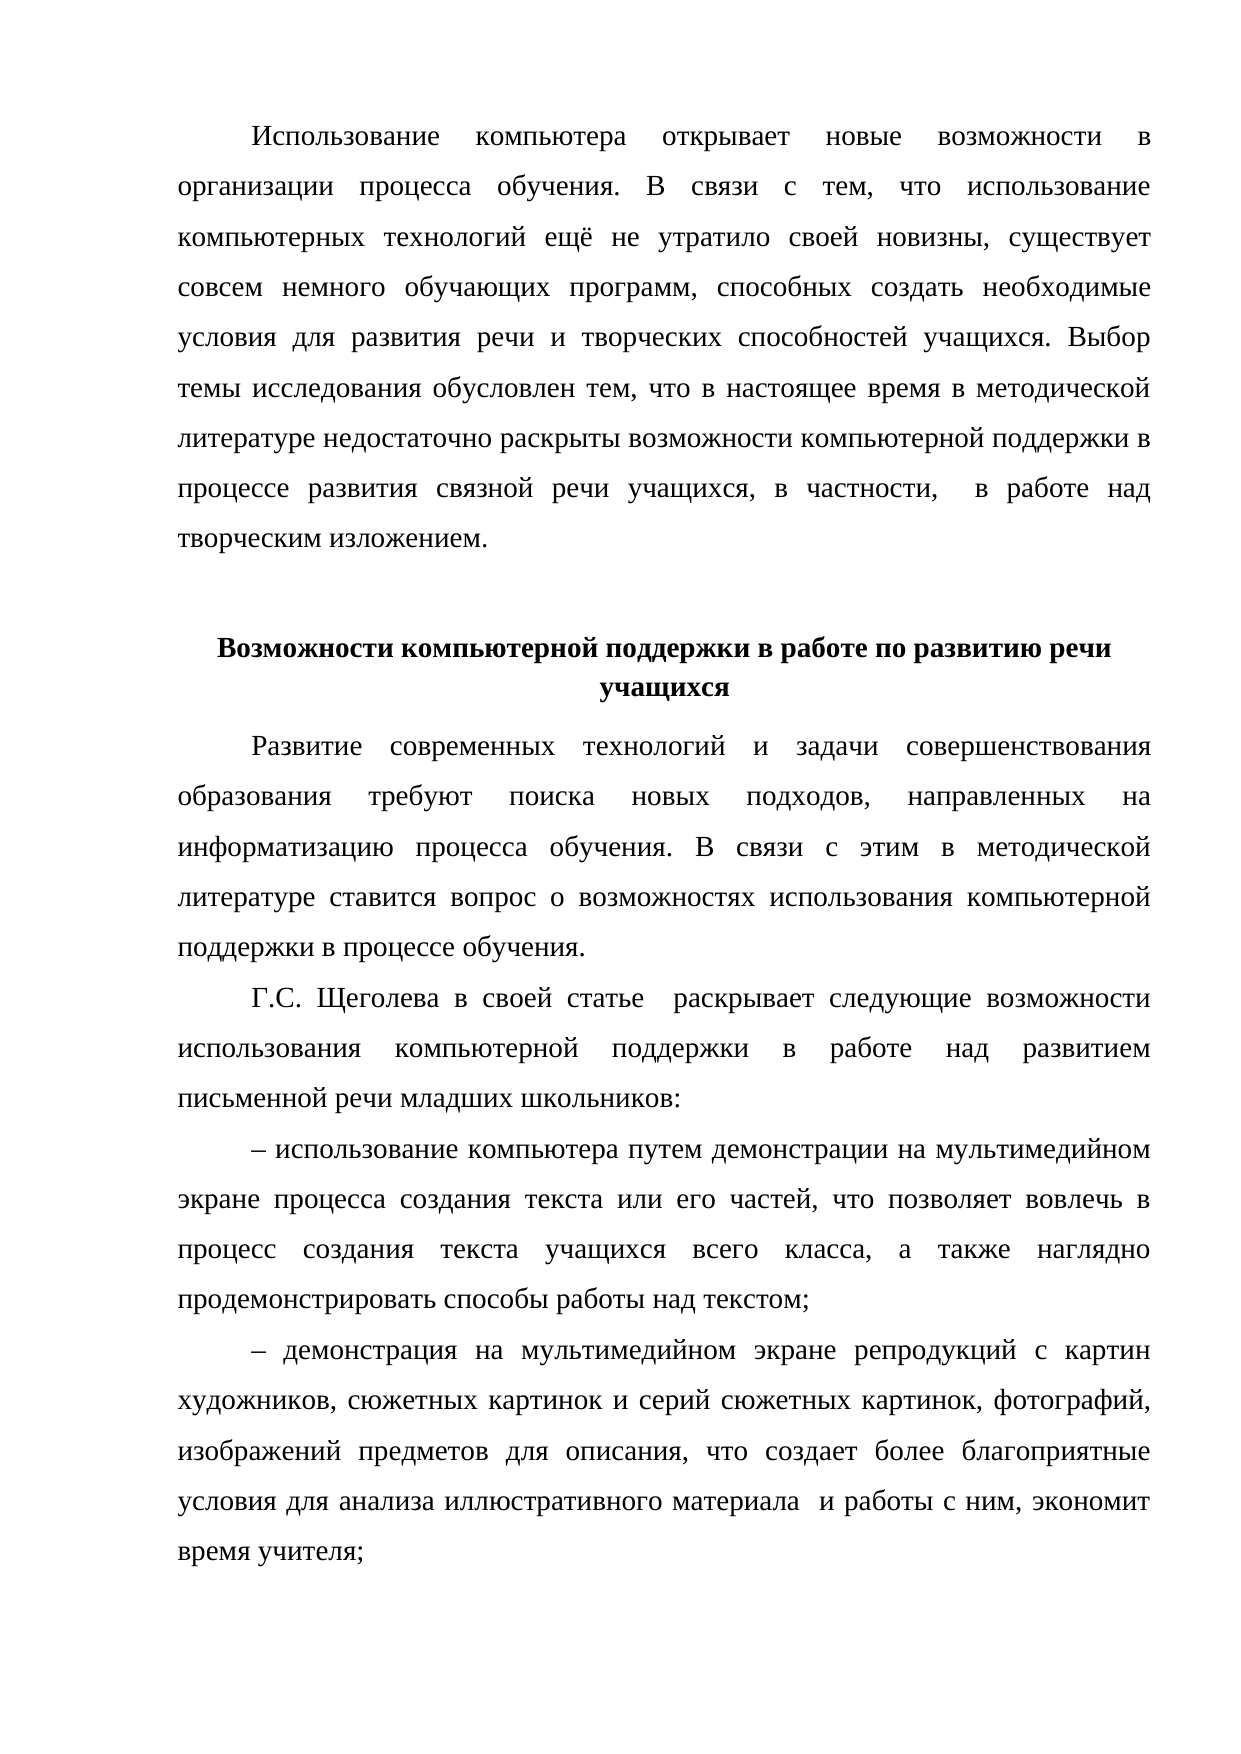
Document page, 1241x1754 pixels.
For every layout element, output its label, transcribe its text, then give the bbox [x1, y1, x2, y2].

text – демонстрация на мультимедийном экране репродукций с картин художников, сюжетных картинок и серий сюжетных картинок, фотографий, изображений предметов для описания, что создает более благоприятные условия для анализа иллюстративного материала и работы с ним, экономит время учителя; [177, 1332, 1152, 1567]
text Г.С. Щеголева в своей статье раскрывает следующие возможности использования компьютерной поддержки в работе над развитием письменной речи младших школьников: [177, 980, 1152, 1114]
text Развитие современных технологий и задачи совершенствования образования требуют поиска новых подходов, направленных на информатизацию процесса обучения. В связи с этим в методической литературе ставится вопрос о возможностях использования компьютерной поддержки в процессе обучения. [177, 728, 1152, 963]
text – использование компьютера путем демонстрации на мультимедийном экране процесса создания текста или его частей, что позволяет вовлечь в процесс создания текста учащихся всего класса, а также наглядно продемонстрировать способы работы над текстом; [177, 1131, 1152, 1315]
text Возможности компьютерной поддержки в работе по развитию речи учащихся [177, 630, 1152, 702]
text Использование компьютера открывает новые возможности в организации процесса обучения. В связи с тем, что использование компьютерных технологий ещё не утратило своей новизны, существует совсем немного обучающих программ, способных создать необходимые условия для развития речи и творческих способностей учащихся. Выбор темы исследования обусловлен тем, что в настоящее время в методической литературе недостаточно раскрыты возможности компьютерной поддержки в процессе развития связной речи учащихся, в частности, в работе над творческим изложением. [177, 118, 1152, 554]
